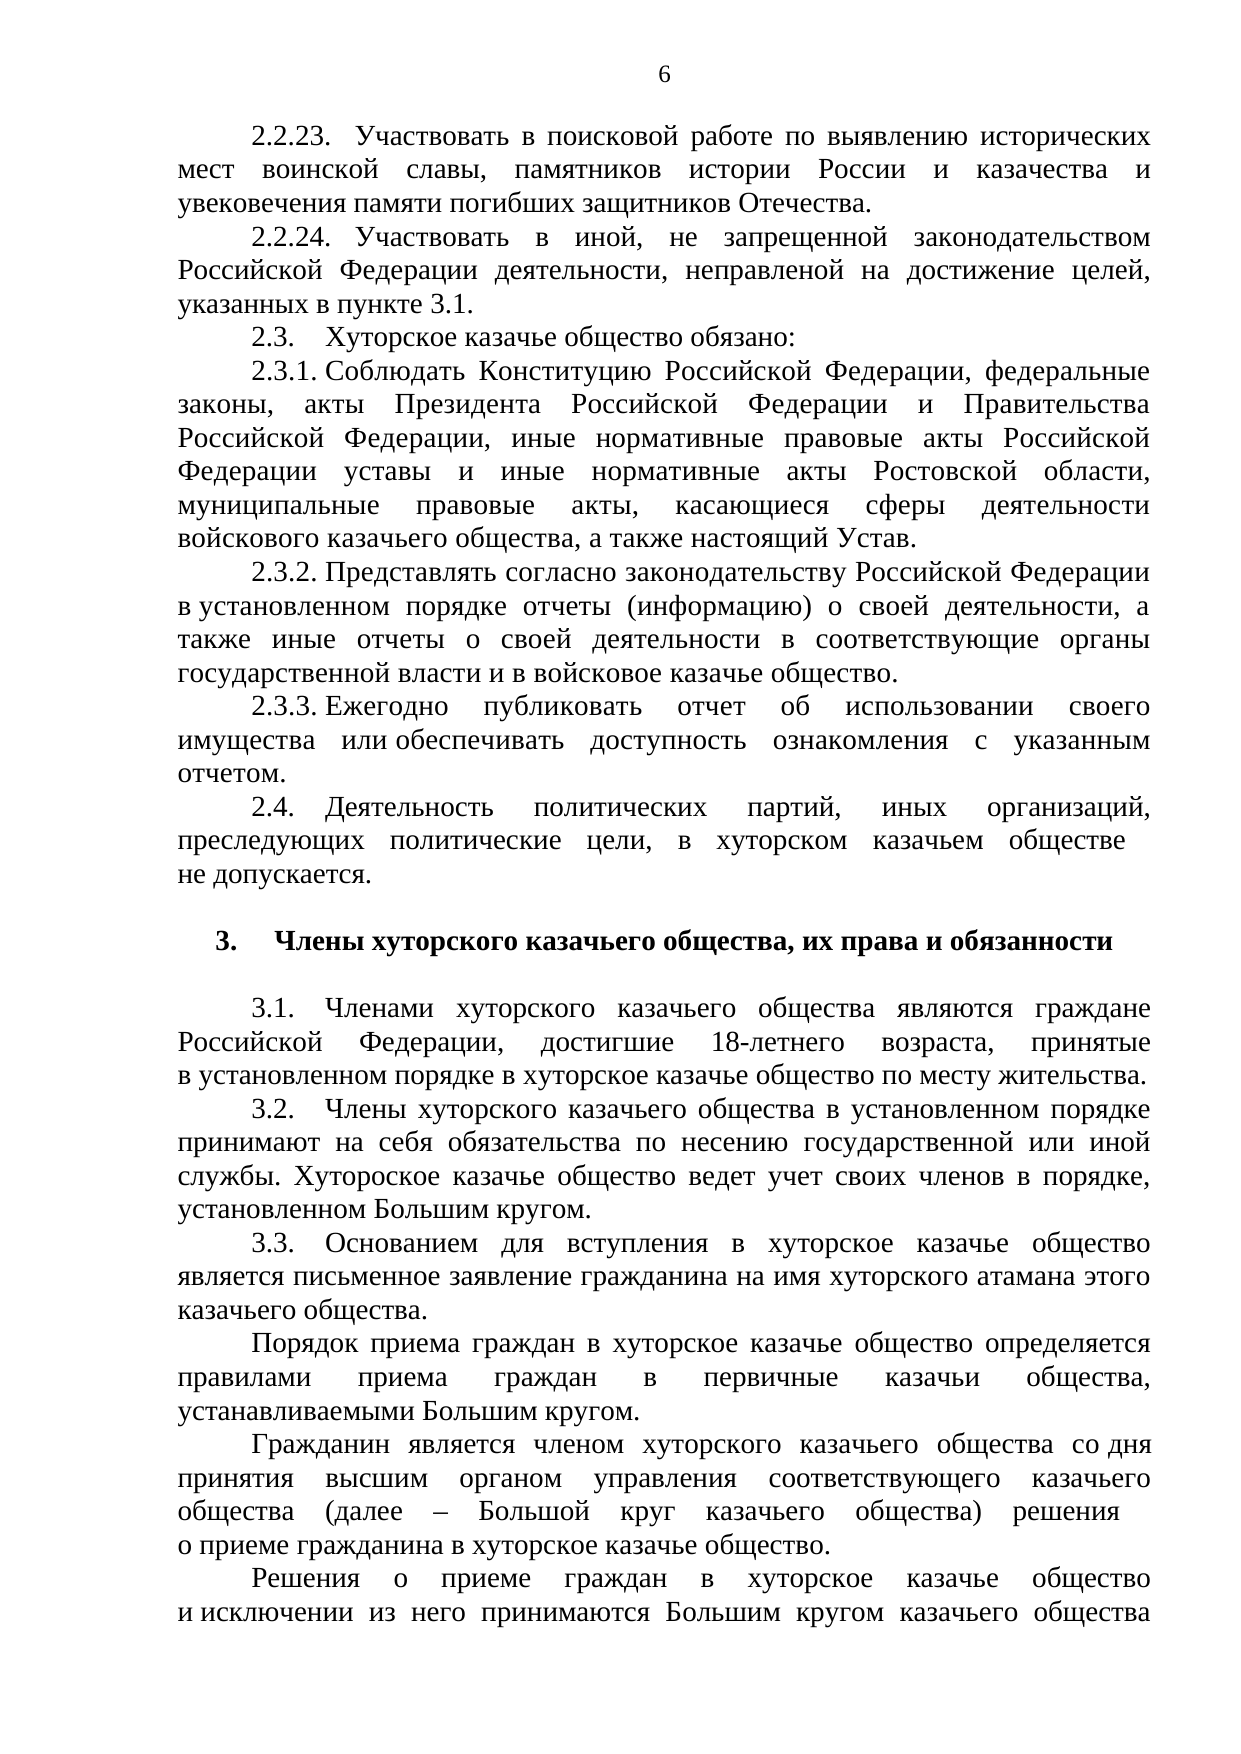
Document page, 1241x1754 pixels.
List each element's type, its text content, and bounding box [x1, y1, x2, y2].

list Участвовать в поисковой работе по выявлению исторических мест воинской славы, памятников истории России и казачества и увековечения памяти погибших защитников Отечества. [177, 118, 1152, 219]
list Члены хуторского казачьего общества, их права и обязанности [177, 923, 1152, 957]
list Членами хуторского казачьего общества являются граждане Российской Федерации, достигшие 18-летнего возраста, принятые в установленном порядке в хуторское казачье общество по месту жительства. [177, 990, 1152, 1091]
text Порядок приема граждан в хуторское казачье общество определяется правилами приема граждан в первичные казачьи общества, устанавливаемыми Большим кругом. [177, 1326, 1152, 1426]
list Члены хуторского казачьего общества в установленном порядке принимают на себя обязательства по несению государственной или иной службы. Хутороское казачье общество ведет учет своих членов в порядке, установленном Большим кругом. [177, 1091, 1152, 1225]
list Соблюдать Конституцию Российской Федерации, федеральные законы, акты Президента Российской Федерации и Правительства Российской Федерации, иные нормативные правовые акты Российской Федерации уставы и иные нормативные акты Ростовской области, муниципальные правовые акты, касающиеся сферы деятельности войскового казачьего общества, а также настоящий Устав. [177, 353, 1152, 554]
list Участвовать в иной, не запрещенной законодательством Российской Федерации деятельности, неправленой на достижение целей, указанных в пункте 3.1. [177, 219, 1152, 319]
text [177, 1560, 1152, 1627]
list Представлять согласно законодательству Российской Федерации в установленном порядке отчеты (информацию) о своей деятельности, а также иные отчеты о своей деятельности в соответствующие органы государственной власти и в войсковое казачье общество. [177, 554, 1152, 688]
text Гражданин является членом хуторского казачьего общества со дня принятия высшим органом управления соответствующего казачьего общества (далее – Большой круг казачьего общества) решения о приеме гражданина в хуторское казачье общество. [177, 1426, 1152, 1560]
list Основанием для вступления в хуторское казачье общество является письменное заявление гражданина на имя хуторского атамана этого казачьего общества. [177, 1225, 1152, 1326]
list Хуторское казачье общество обязано: [177, 319, 1152, 353]
list Ежегодно публиковать отчет об использовании своего имущества или обеспечивать доступность ознакомления с указанным отчетом. [177, 688, 1152, 789]
list Деятельность политических партий, иных организаций, преследующих политические цели, в хуторском казачьем обществе не допускается. [177, 789, 1152, 889]
